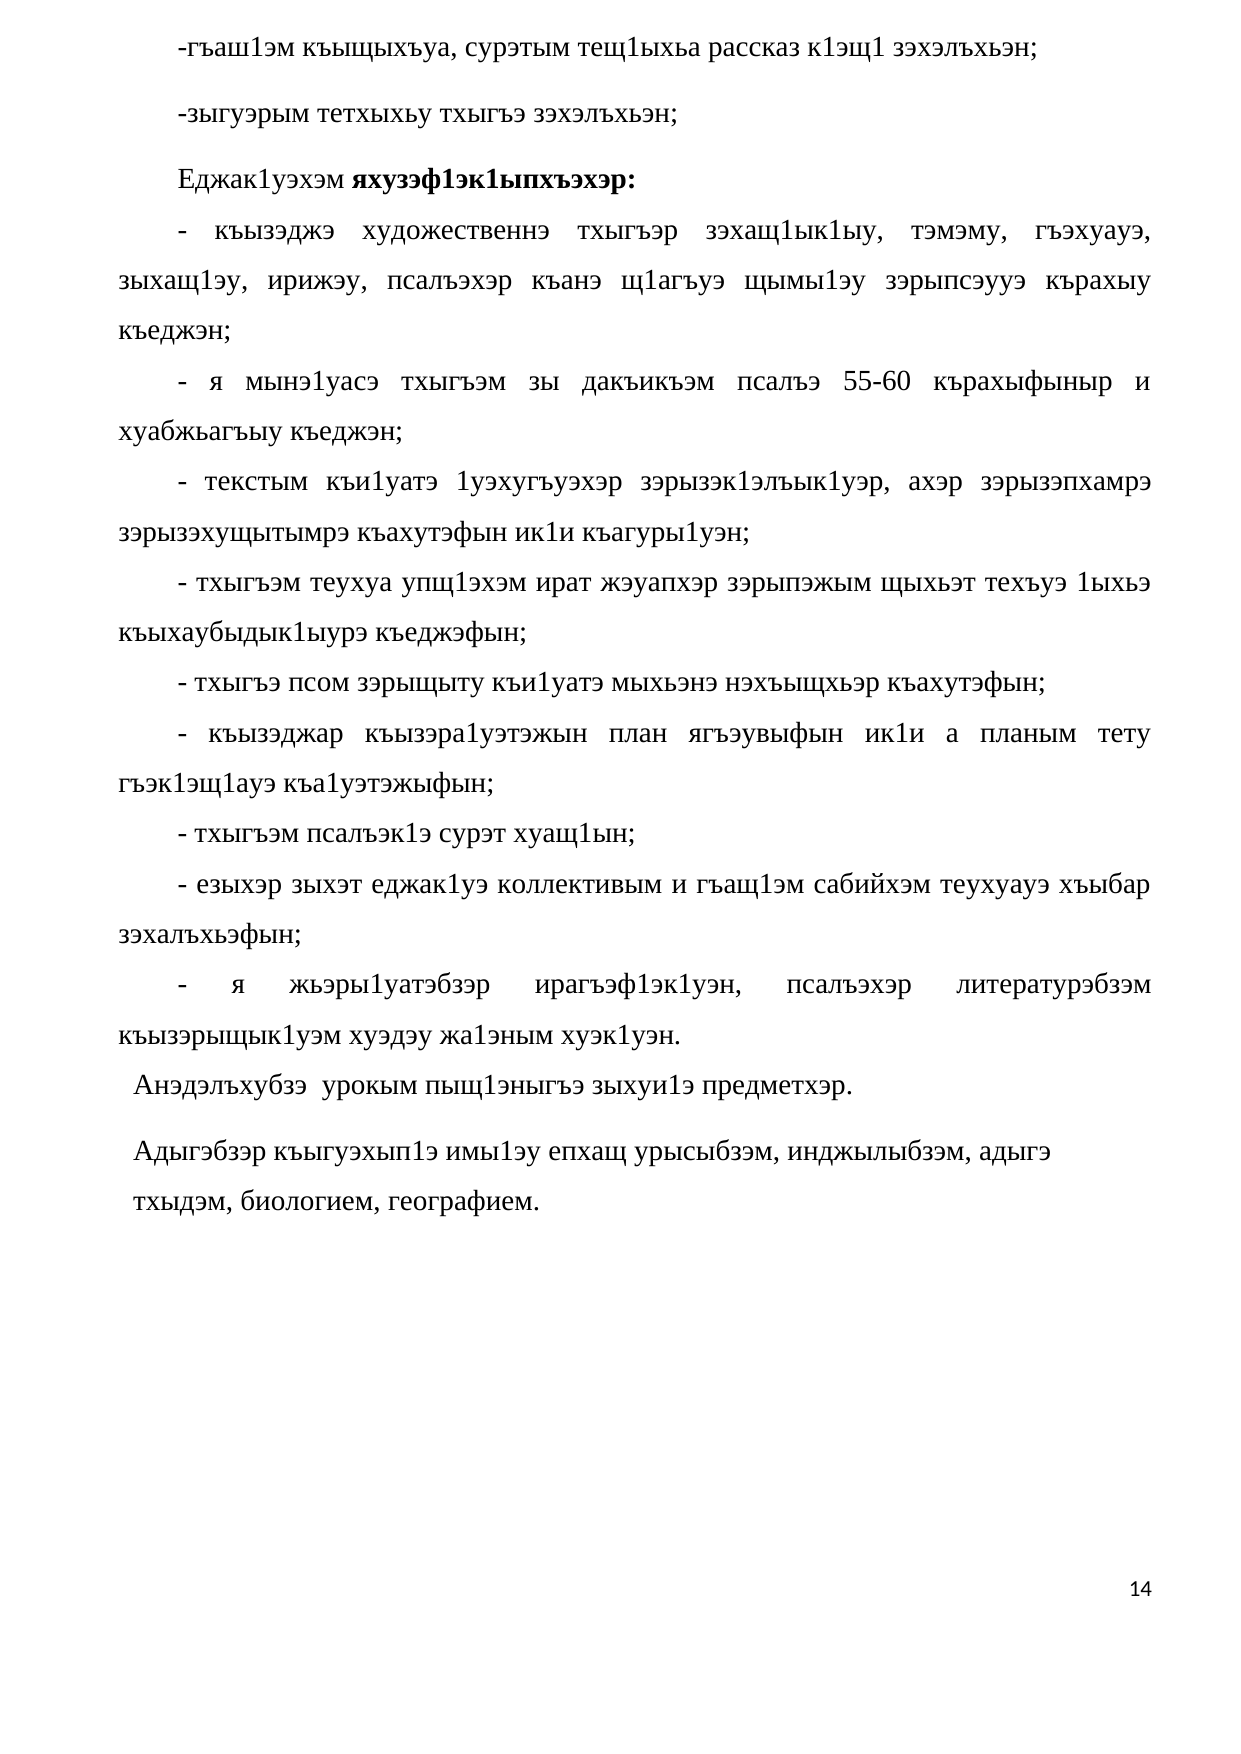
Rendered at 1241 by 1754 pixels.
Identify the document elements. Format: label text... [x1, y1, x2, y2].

text Еджак1уэхэм яхузэф1эк1ыпхъэхэр: [177, 161, 1152, 195]
text - къызэджар къызэра1уэтэжын план ягъэувыфын ик1и а планым тету гъэк1эщ1ауэ къа1уэтэжыфын; [118, 715, 1152, 799]
text - къызэджэ художественнэ тхыгъэр зэхащ1ык1ыу, тэмэму, гъэхуауэ, зыхащ1эу, ирижэу, псалъэхэр къанэ щ1агъуэ щымы1эу зэрыпсэууэ кърахыу къеджэн; [118, 212, 1152, 346]
text -гъаш1эм къыщыхъуа, сурэтым тещ1ыхьа рассказ к1эщ1 зэхэлъхьэн; [177, 29, 1152, 63]
text - я жьэры1уатэбзэр ирагъэф1эк1уэн, псалъэхэр литературэбзэм къызэрыщык1уэм хуэдэу жа1эным хуэк1уэн. [118, 966, 1152, 1050]
text Анэдэлъхубзэ урокым пыщ1эныгъэ зыхуи1э предметхэр. [133, 1067, 1152, 1101]
text - текстым къи1уатэ 1уэхугъуэхэр зэрызэк1элъык1уэр, ахэр зэрызэпхамрэ зэрызэхущытымрэ къахутэфын ик1и къагуры1уэн; [118, 463, 1152, 547]
text Адыгэбзэр къыгуэхып1э имы1эу епхащ урысыбзэм, инджылыбзэм, адыгэ тхыдэм, биологием, географием. [133, 1133, 1152, 1217]
text - езыхэр зыхэт еджак1уэ коллективым и гъащ1эм сабийхэм теухуауэ хъыбар зэхалъхьэфын; [118, 866, 1152, 950]
text -зыгуэрым тетхыхьу тхыгъэ зэхэлъхьэн; [177, 96, 1152, 129]
text - тхыгъэм псалъэк1э сурэт хуащ1ын; [118, 816, 1152, 849]
text - я мынэ1уасэ тхыгъэм зы дакъикъэм псалъэ 55-60 кърахыфыныр и хуабжьагъыу къеджэн; [118, 363, 1152, 447]
text - тхыгъэм теухуа упщ1эхэм ират жэуапхэр зэрыпэжым щыхьэт техъуэ 1ыхьэ къыхаубыдык1ыурэ къеджэфын; [118, 564, 1152, 648]
text - тхыгъэ псом зэрыщыту къи1уатэ мыхьэнэ нэхъыщхьэр къахутэфын; [118, 664, 1152, 698]
